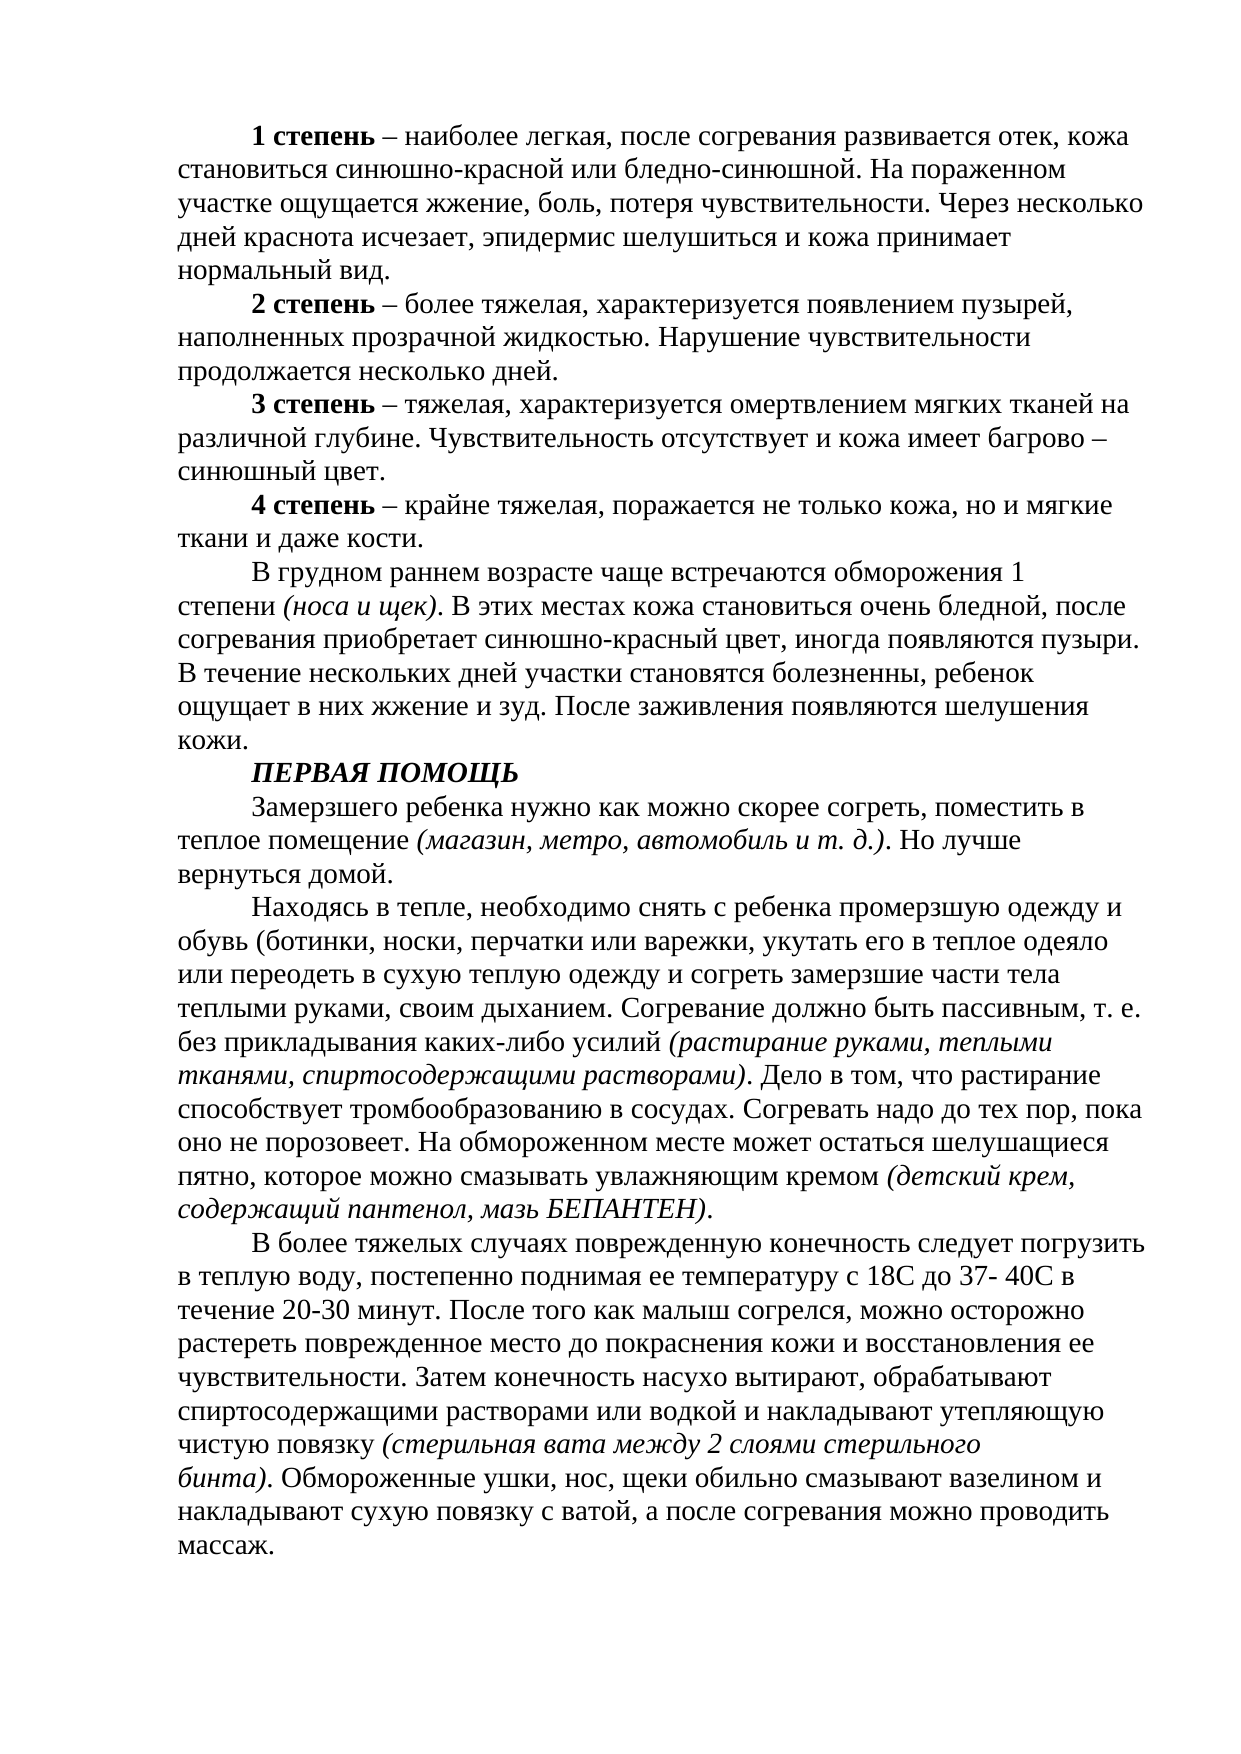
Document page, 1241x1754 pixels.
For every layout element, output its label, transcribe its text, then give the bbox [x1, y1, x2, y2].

text ПЕРВАЯ ПОМОЩЬ [177, 755, 1152, 789]
text 1 степень – наиболее легкая, после согревания развивается отек, кожа становиться синюшно-красной или бледно-синюшной. На пораженном участке ощущается жжение, боль, потеря чувствительности. Через несколько дней краснота исчезает, эпидермис шелушиться и кожа принимает нормальный вид. [177, 118, 1152, 286]
text Находясь в тепле, необходимо снять с ребенка промерзшую одежду и обувь (ботинки, носки, перчатки или варежки, укутать его в теплое одеяло или переодеть в сухую теплую одежду и согреть замерзшие части тела теплыми руками, своим дыханием. Согревание должно быть пассивным, т. е. без прикладывания каких-либо усилий (растирание руками, теплыми тканями, спиртосодержащими растворами). Дело в том, что растирание способствует тромбообразованию в сосудах. Согревать надо до тех пор, пока оно не порозовеет. На обмороженном месте может остаться шелушащиеся пятно, которое можно смазывать увлажняющим кремом (детский крем, содержащий пантенол, мазь БЕПАНТЕН). [177, 889, 1152, 1225]
text В более тяжелых случаях поврежденную конечность следует погрузить в теплую воду, постепенно поднимая ее температуру с 18С до 37- 40С в течение 20-30 минут. После того как малыш согрелся, можно осторожно растереть поврежденное место до покраснения кожи и восстановления ее чувствительности. Затем конечность насухо вытирают, обрабатывают спиртосодержащими растворами или водкой и накладывают утепляющую чистую повязку (стерильная вата между 2 слоями стерильного бинта). Обмороженные ушки, нос, щеки обильно смазывают вазелином и накладывают сухую повязку с ватой, а после согревания можно проводить массаж. [177, 1225, 1152, 1560]
text 3 степень – тяжелая, характеризуется омертвлением мягких тканей на различной глубине. Чувствительность отсутствует и кожа имеет багрово – синюшный цвет. [177, 386, 1152, 487]
text В грудном раннем возрасте чаще встречаются обморожения 1 степени (носа и щек). В этих местах кожа становиться очень бледной, после согревания приобретает синюшно-красный цвет, иногда появляются пузыри. В течение нескольких дней участки становятся болезненны, ребенок ощущает в них жжение и зуд. После заживления появляются шелушения кожи. [177, 554, 1152, 755]
text 4 степень – крайне тяжелая, поражается не только кожа, но и мягкие ткани и даже кости. [177, 487, 1152, 554]
text 2 степень – более тяжелая, характеризуется появлением пузырей, наполненных прозрачной жидкостью. Нарушение чувствительности продолжается несколько дней. [177, 286, 1152, 386]
text Замерзшего ребенка нужно как можно скорее согреть, поместить в теплое помещение (магазин, метро, автомобиль и т. д.). Но лучше вернуться домой. [177, 789, 1152, 889]
